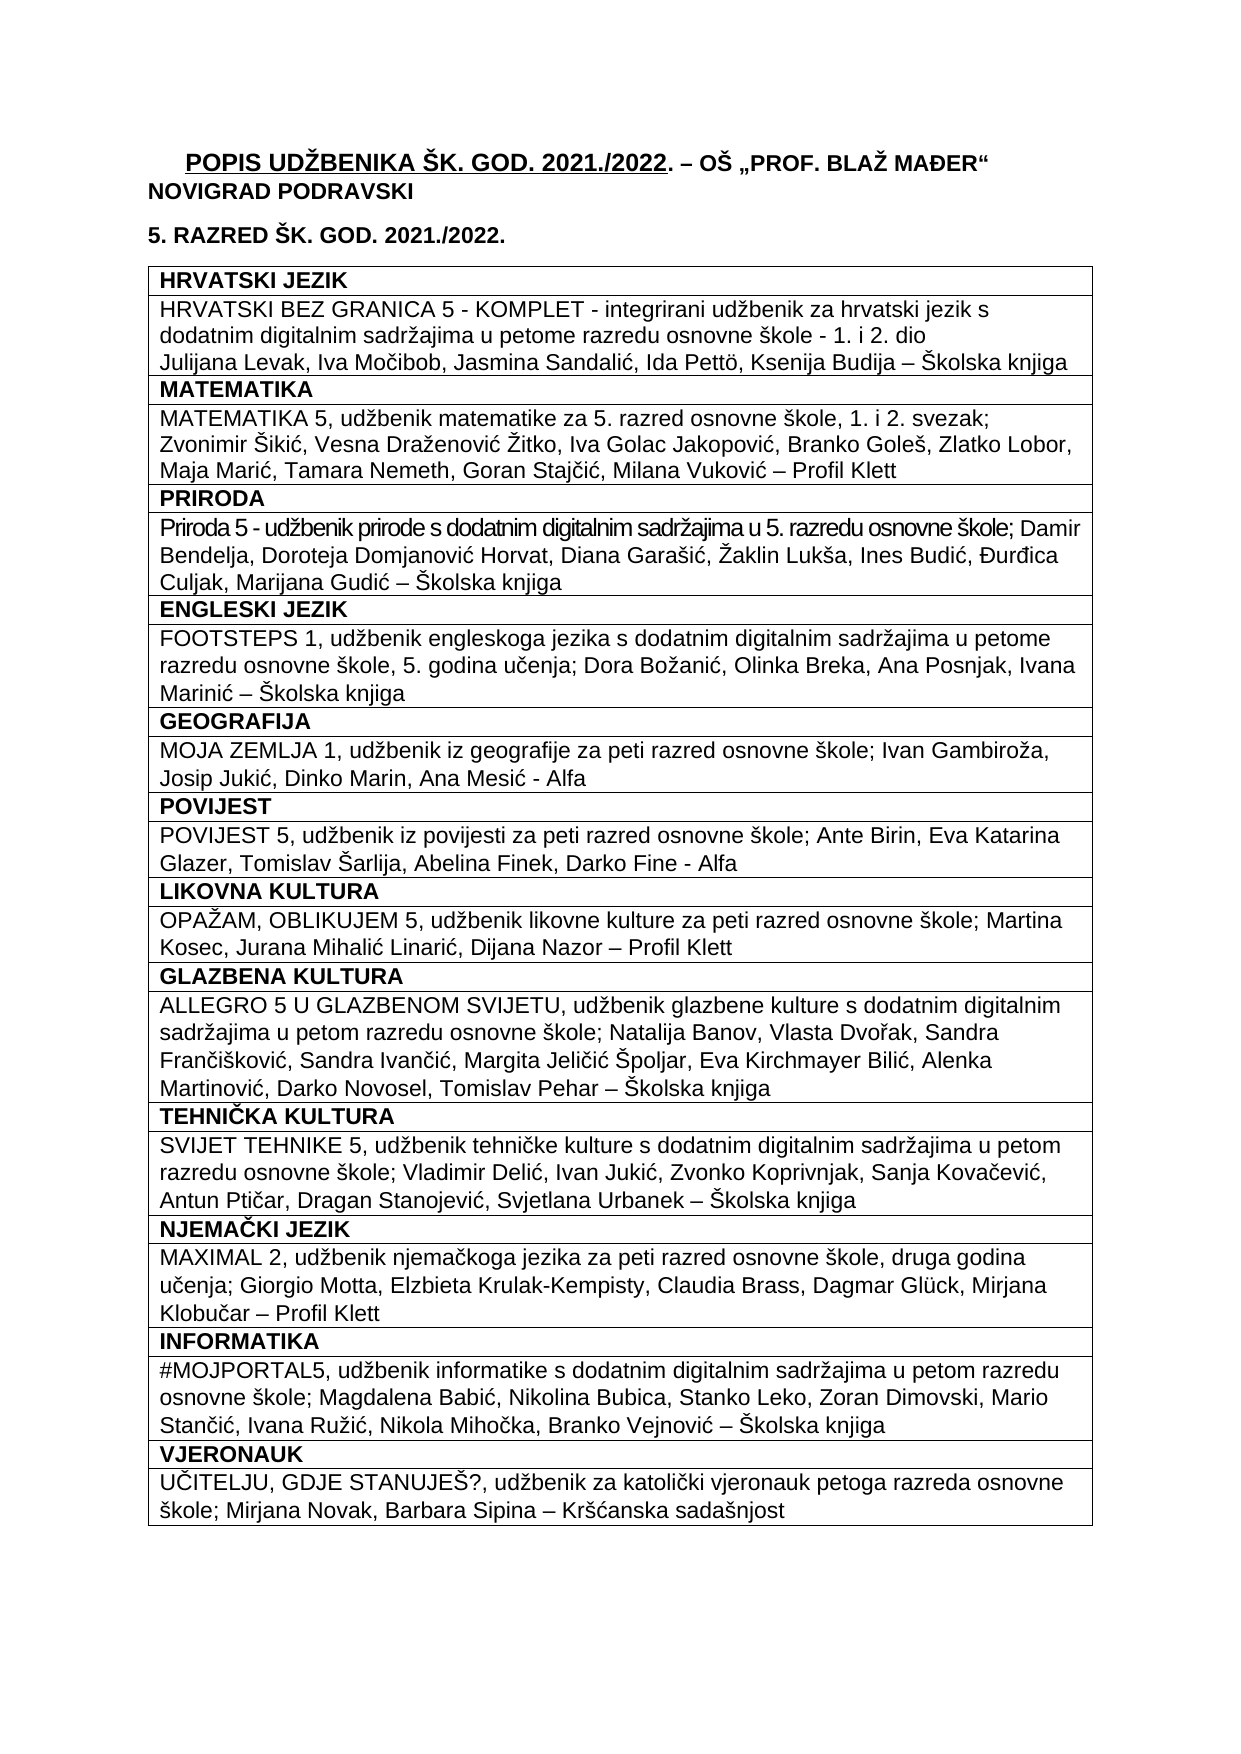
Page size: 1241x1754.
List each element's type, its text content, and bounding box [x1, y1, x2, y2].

table_cell MATEMATIKA [149, 376, 1092, 403]
table_cell HRVATSKI BEZ GRANICA 5 - KOMPLET - integrirani udžbenik za hrvatski jezik s dodatnim digitalnim sadržajima u petome razredu osnovne škole - 1. i 2. dio Julijana Levak, Iva Močibob, Jasmina Sandalić, Ida Pettö, Ksenija Budija – Školska knjiga [149, 296, 1092, 375]
text 5. RAZRED ŠK. GOD. 2021./2022. [148, 222, 1093, 248]
table_cell ALLEGRO 5 U GLAZBENOM SVIJETU, udžbenik glazbene kulture s dodatnim digitalnim sadržajima u petom razredu osnovne škole; Natalija Banov, Vlasta Dvořak, Sandra Frančišković, Sandra Ivančić, Margita Jeličić Špoljar, Eva Kirchmayer Bilić, Alenka Martinović, Darko Novosel, Tomislav Pehar – Školska knjiga [149, 992, 1092, 1102]
table_cell GEOGRAFIJA [149, 708, 1092, 736]
table_cell #MOJPORTAL5, udžbenik informatike s dodatnim digitalnim sadržajima u petom razredu osnovne škole; Magdalena Babić, Nikolina Bubica, Stanko Leko, Zoran Dimovski, Mario Stančić, Ivana Ružić, Nikola Mihočka, Branko Vejnović – Školska knjiga [149, 1357, 1092, 1439]
table_cell INFORMATIKA [149, 1328, 1092, 1356]
table_cell NJEMAČKI JEZIK [149, 1216, 1092, 1243]
table_cell FOOTSTEPS 1, udžbenik engleskoga jezika s dodatnim digitalnim sadržajima u petome razredu osnovne škole, 5. godina učenja; Dora Božanić, Olinka Breka, Ana Posnjak, Ivana Marinić – Školska knjiga [149, 625, 1092, 707]
table_cell VJERONAUK [149, 1441, 1092, 1468]
table_cell OPAŽAM, OBLIKUJEM 5, udžbenik likovne kulture za peti razred osnovne škole; Martina Kosec, Jurana Mihalić Linarić, Dijana Nazor – Profil Klett [149, 907, 1092, 962]
table_cell MAXIMAL 2, udžbenik njemačkoga jezika za peti razred osnovne škole, druga godina učenja; Giorgio Motta, Elzbieta Krulak-Kempisty, Claudia Brass, Dagmar Glück, Mirjana Klobučar – Profil Klett [149, 1244, 1092, 1327]
table_cell PRIRODA [149, 485, 1092, 512]
table_cell UČITELJU, GDJE STANUJEŠ?, udžbenik za katolički vjeronauk petoga razreda osnovne škole; Mirjana Novak, Barbara Sipina – Kršćanska sadašnjost [149, 1469, 1092, 1524]
table_cell LIKOVNA KULTURA [149, 878, 1092, 906]
table_cell POVIJEST [149, 793, 1092, 821]
table_header HRVATSKI JEZIK [149, 267, 1092, 295]
table_cell MATEMATIKA 5, udžbenik matematike za 5. razred osnovne škole, 1. i 2. svezak; Zvonimir Šikić, Vesna Draženović Žitko, Iva Golac Jakopović, Branko Goleš, Zlatko Lobor, Maja Marić, Tamara Nemeth, Goran Stajčić, Milana Vuković – Profil Klett [149, 405, 1092, 484]
table_cell TEHNIČKA KULTURA [149, 1103, 1092, 1131]
table_cell Priroda 5 - udžbenik prirode s dodatnim digitalnim sadržajima u 5. razredu osnovne škole; Damir Bendelja, Doroteja Domjanović Horvat, Diana Garašić, Žaklin Lukša, Ines Budić, Đurđica Culjak, Marijana Gudić – Školska knjiga [149, 513, 1092, 595]
table_cell MOJA ZEMLJA 1, udžbenik iz geografije za peti razred osnovne škole; Ivan Gambiroža, Josip Jukić, Dinko Marin, Ana Mesić - Alfa [149, 737, 1092, 792]
table_cell SVIJET TEHNIKE 5, udžbenik tehničke kulture s dodatnim digitalnim sadržajima u petom razredu osnovne škole; Vladimir Delić, Ivan Jukić, Zvonko Koprivnjak, Sanja Kovačević, Antun Ptičar, Dragan Stanojević, Svjetlana Urbanek – Školska knjiga [149, 1132, 1092, 1214]
text POPIS UDŽBENIKA ŠK. GOD. 2021./2022. – OŠ „PROF. BLAŽ MAĐER“ NOVIGRAD PODRAVSKI [148, 148, 1093, 204]
table_cell ENGLESKI JEZIK [149, 596, 1092, 623]
table_cell POVIJEST 5, udžbenik iz povijesti za peti razred osnovne škole; Ante Birin, Eva Katarina Glazer, Tomislav Šarlija, Abelina Finek, Darko Fine - Alfa [149, 822, 1092, 877]
table_cell GLAZBENA KULTURA [149, 963, 1092, 991]
